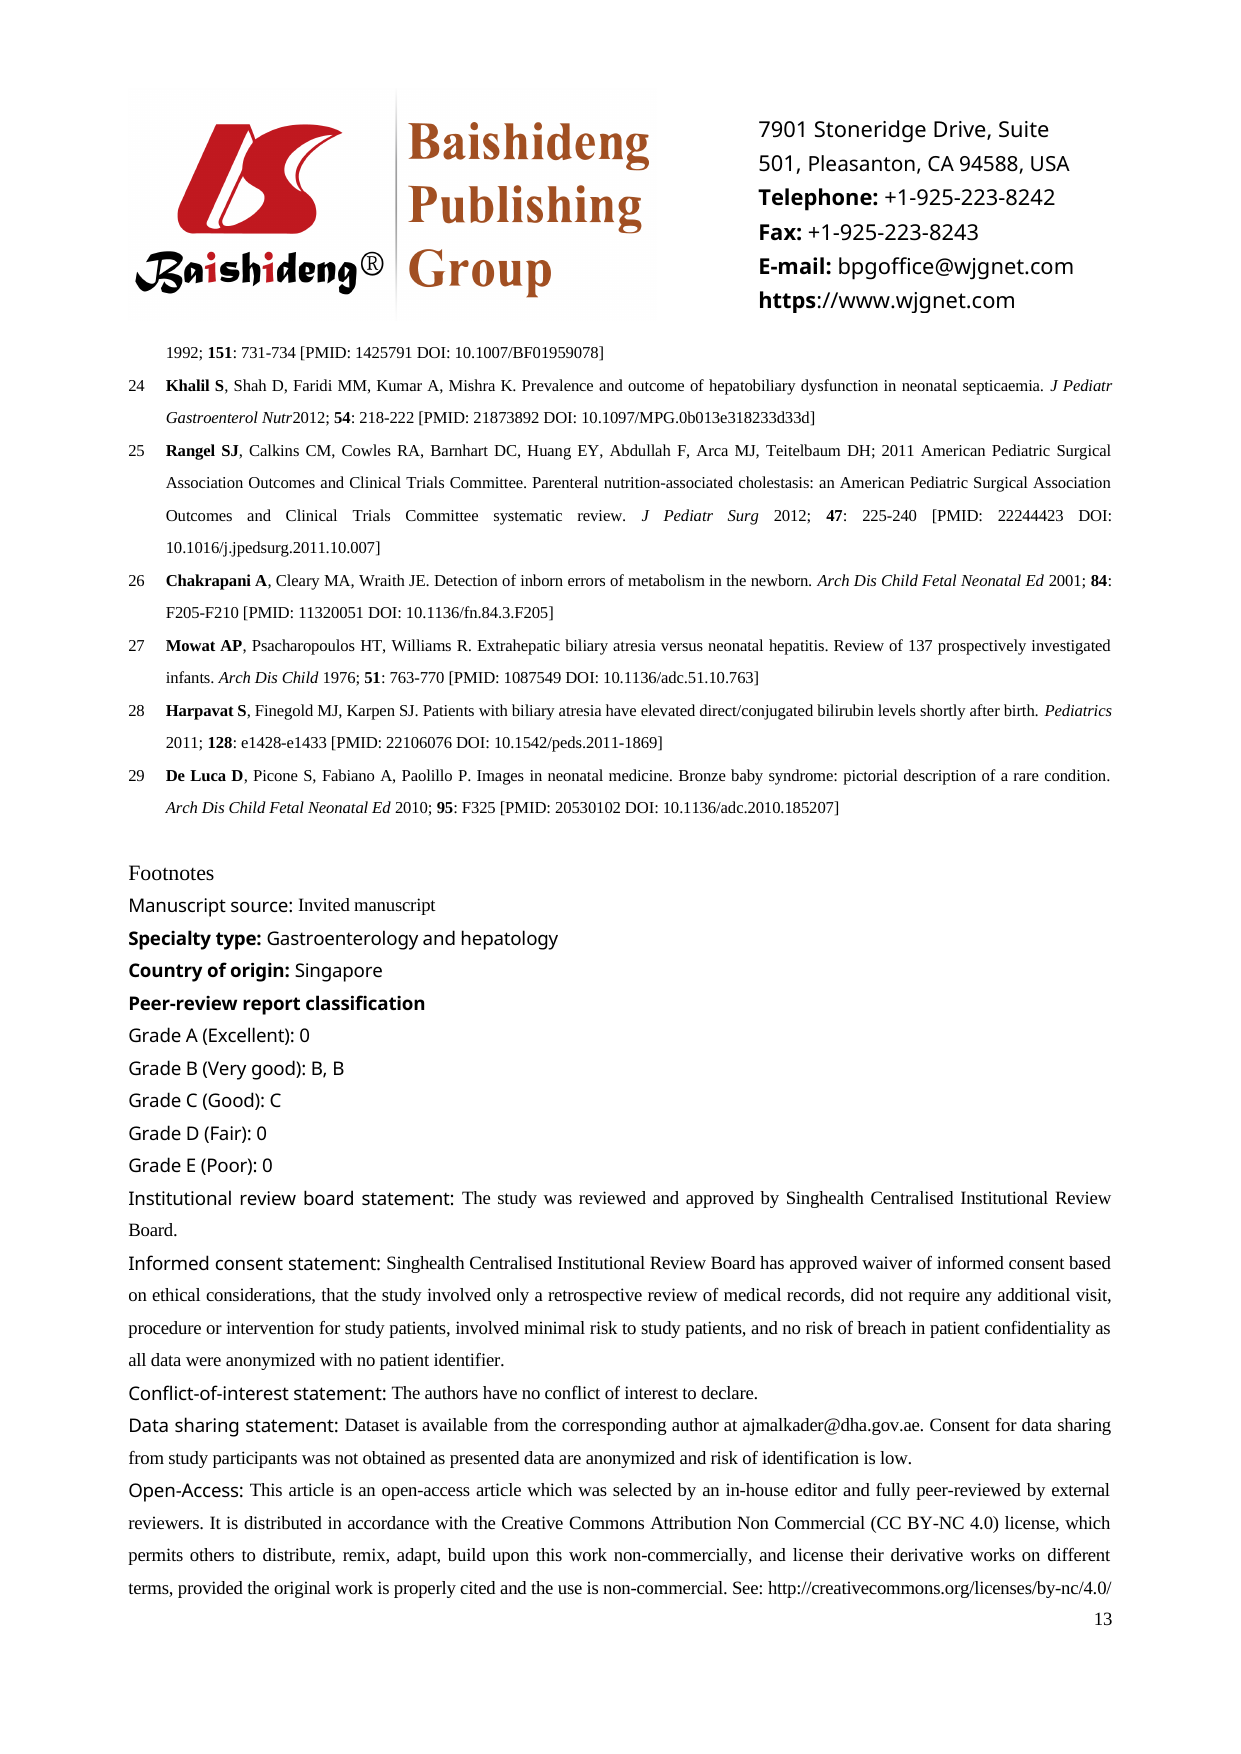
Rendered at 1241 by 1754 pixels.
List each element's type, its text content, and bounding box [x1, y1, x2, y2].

text Specialty type: Gastroenterology and hepatology [128, 921, 1112, 954]
text Conflict-of-interest statement: The authors have no conflict of interest to declare. [128, 1376, 1112, 1409]
text 27 Mowat AP, Psacharopoulos HT, Williams R. Extrahepatic biliary atresia versus neonatal hepatitis. Review of 137 prospectively investigated infants. Arch Dis Child 1976; 51: 763-770 [PMID: 1087549 DOI: 10.1136/adc.51.10.763] [128, 629, 1112, 694]
text Grade D (Fair): 0 [128, 1116, 1112, 1149]
picture [128, 88, 658, 321]
text 24 Khalil S, Shah D, Faridi MM, Kumar A, Mishra K. Prevalence and outcome of hepatobiliary dysfunction in neonatal septicaemia. J Pediatr Gastroenterol Nutr2012; 54: 218-222 [PMID: 21873892 DOI: 10.1097/MPG.0b013e318233d33d] [128, 369, 1112, 434]
text 29 De Luca D, Picone S, Fabiano A, Paolillo P. Images in neonatal medicine. Bronze baby syndrome: pictorial description of a rare condition. Arch Dis Child Fetal Neonatal Ed 2010; 95: F325 [PMID: 20530102 DOI: 10.1136/adc.2010.185207] [128, 759, 1112, 824]
text 26 Chakrapani A, Cleary MA, Wraith JE. Detection of inborn errors of metabolism in the newborn. Arch Dis Child Fetal Neonatal Ed 2001; 84: F205-F210 [PMID: 11320051 DOI: 10.1136/fn.84.3.F205] [128, 564, 1112, 629]
text Grade B (Very good): B, B [128, 1051, 1112, 1084]
text 25 Rangel SJ, Calkins CM, Cowles RA, Barnhart DC, Huang EY, Abdullah F, Arca MJ, Teitelbaum DH; 2011 American Pediatric Surgical Association Outcomes and Clinical Trials Committee. Parenteral nutrition-associated cholestasis: an American Pediatric Surgical Association Outcomes and Clinical Trials Committee systematic review. J Pediatr Surg 2012; 47: 225-240 [PMID: 22244423 DOI: 10.1016/j.jpedsurg.2011.10.007] [128, 434, 1112, 564]
text Peer-review report classification [128, 986, 1112, 1019]
text Institutional review board statement: The study was reviewed and approved by Singhealth Centralised Institutional Review Board. [128, 1181, 1112, 1246]
text Informed consent statement: Singhealth Centralised Institutional Review Board has approved waiver of informed consent based on ethical considerations, that the study involved only a retrospective review of medical records, did not require any additional visit, procedure or intervention for study patients, involved minimal risk to study patients, and no risk of breach in patient confidentiality as all data were anonymized with no patient identifier. [128, 1246, 1112, 1376]
text Country of origin: Singapore [128, 954, 1112, 986]
text Data sharing statement: Dataset is available from the corresponding author at ajmalkader@dha.gov.ae. Consent for data sharing from study participants was not obtained as presented data are anonymized and risk of identification is low. [128, 1409, 1112, 1474]
text Grade C (Good): C [128, 1084, 1112, 1116]
text Manuscript source: Invited manuscript [128, 889, 1112, 921]
text 28 Harpavat S, Finegold MJ, Karpen SJ. Patients with biliary atresia have elevated direct/conjugated bilirubin levels shortly after birth. Pediatrics 2011; 128: e1428-e1433 [PMID: 22106076 DOI: 10.1542/peds.2011-1869] [128, 694, 1112, 759]
text Grade E (Poor): 0 [128, 1149, 1112, 1181]
text Footnotes [128, 856, 1112, 889]
text Grade A (Excellent): 0 [128, 1019, 1112, 1051]
text Open-Access: This article is an open-access article which was selected by an in-house editor and fully peer-reviewed by external reviewers. It is distributed in accordance with the Creative Commons Attribution Non Commercial (CC BY-NC 4.0) license, which permits others to distribute, remix, adapt, build upon this work non-commercially, and license their derivative works on different terms, provided the original work is properly cited and the use is non-commercial. See: http://creativecommons.org/licenses/by-nc/4.0/ [128, 1474, 1112, 1604]
